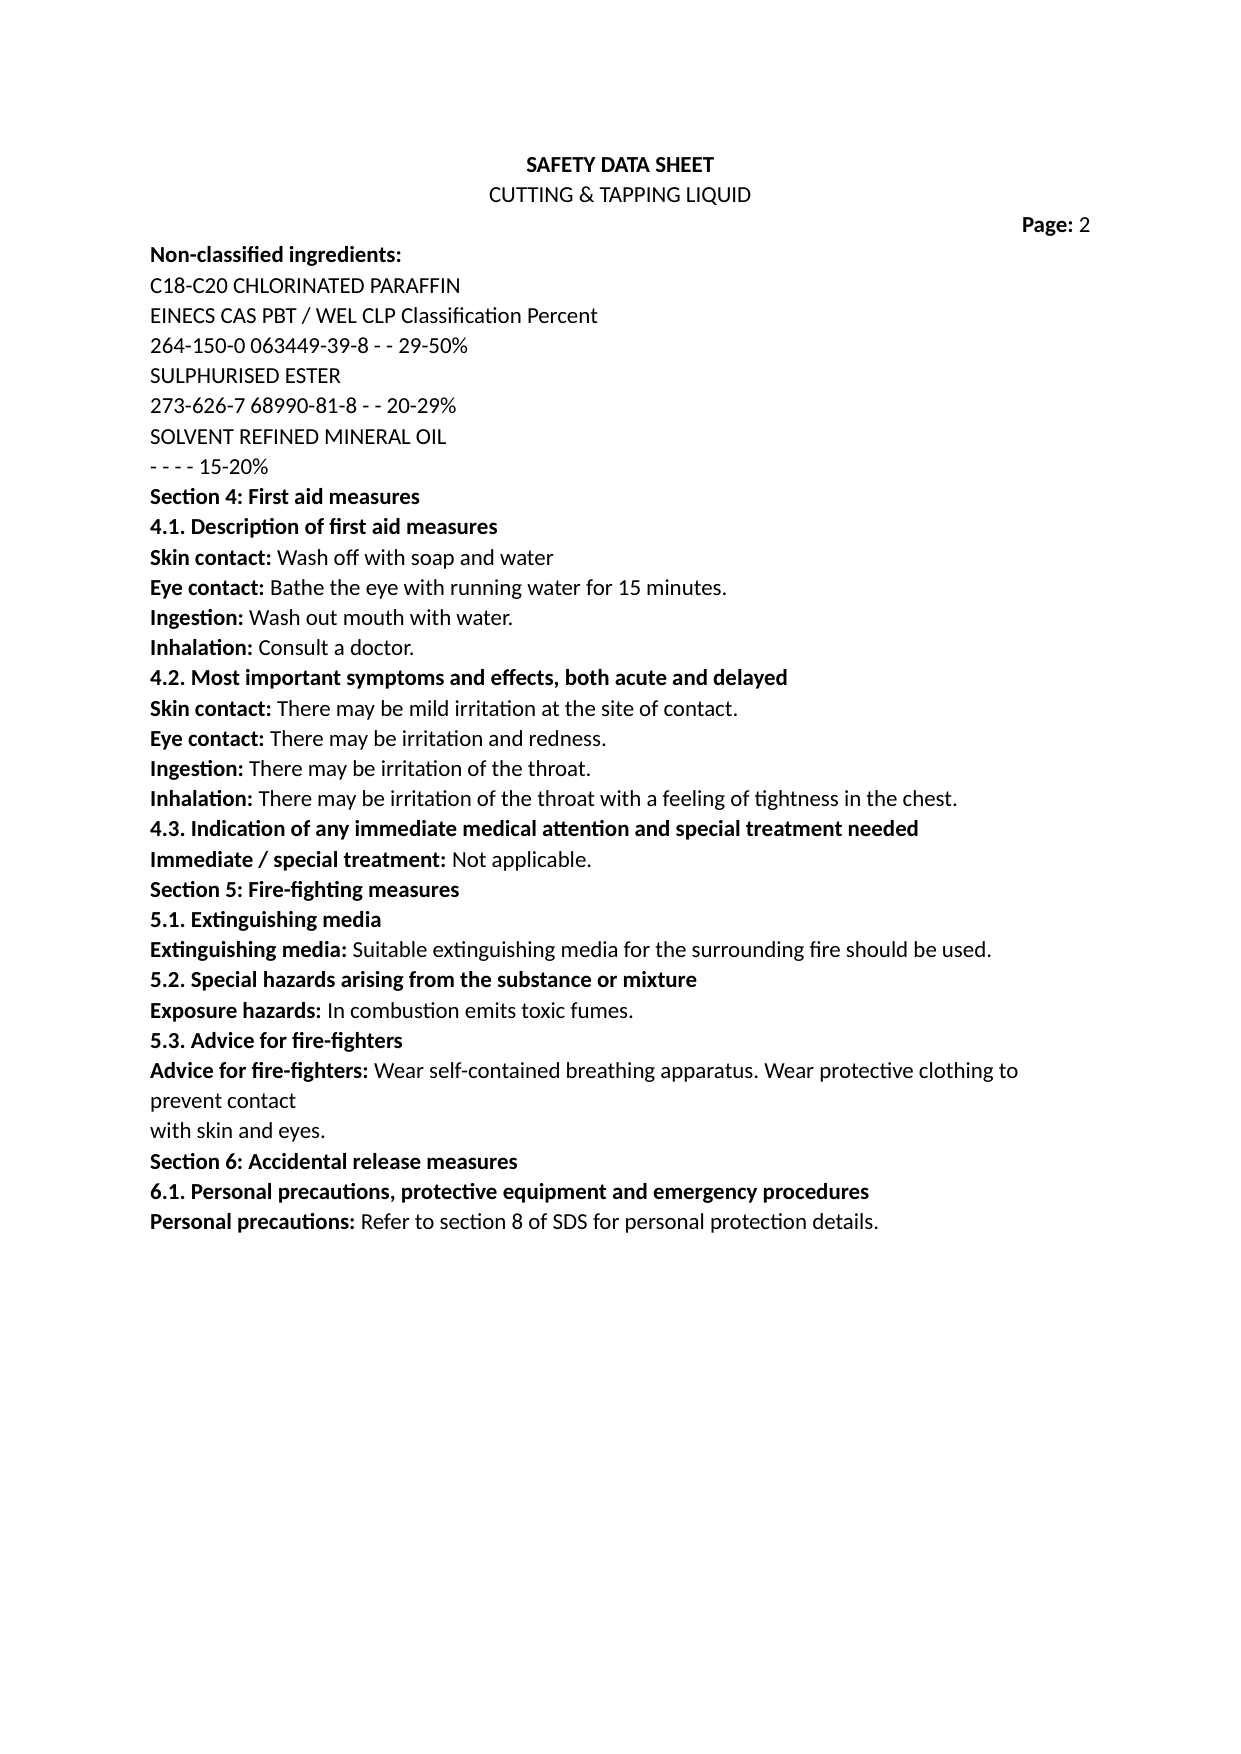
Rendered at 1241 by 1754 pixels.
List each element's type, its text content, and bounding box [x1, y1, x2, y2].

text Advice for fire-fighters: Wear self-contained breathing apparatus. Wear protective clothing to prevent contact [150, 1056, 1090, 1114]
text Section 6: Accidental release measures [150, 1147, 1090, 1175]
text Inhalation: There may be irritation of the throat with a feeling of tightness in the chest. [150, 784, 1090, 812]
text C18-C20 CHLORINATED PARAFFIN [150, 271, 1090, 299]
text Extinguishing media: Suitable extinguishing media for the surrounding fire should be used. [150, 935, 1090, 963]
text 4.1. Description of first aid measures [150, 512, 1090, 541]
text Exposure hazards: In combustion emits toxic fumes. [150, 996, 1090, 1024]
text 4.2. Most important symptoms and effects, both acute and delayed [150, 663, 1090, 692]
text 273-626-7 68990-81-8 - - 20-29% [150, 392, 1090, 420]
text Ingestion: There may be irritation of the throat. [150, 754, 1090, 782]
text Immediate / special treatment: Not applicable. [150, 845, 1090, 873]
text 4.3. Indication of any immediate medical attention and special treatment needed [150, 814, 1090, 843]
text Skin contact: Wash off with soap and water [150, 543, 1090, 571]
text 5.2. Special hazards arising from the substance or mixture [150, 966, 1090, 994]
text Section 5: Fire-fighting measures [150, 875, 1090, 903]
text Eye contact: There may be irritation and redness. [150, 724, 1090, 752]
text Section 4: First aid measures [150, 482, 1090, 510]
text - - - - 15-20% [150, 452, 1090, 480]
text Ingestion: Wash out mouth with water. [150, 603, 1090, 631]
text Personal precautions: Refer to section 8 of SDS for personal protection details. [150, 1207, 1090, 1235]
text Non-classified ingredients: [150, 241, 1090, 269]
text Skin contact: There may be mild irritation at the site of contact. [150, 694, 1090, 722]
text CUTTING & TAPPING LIQUID [150, 180, 1090, 208]
text SULPHURISED ESTER [150, 361, 1090, 389]
text 6.1. Personal precautions, protective equipment and emergency procedures [150, 1177, 1090, 1205]
text 264-150-0 063449-39-8 - - 29-50% [150, 331, 1090, 359]
text SOLVENT REFINED MINERAL OIL [150, 422, 1090, 450]
text SAFETY DATA SHEET [150, 150, 1090, 178]
text EINECS CAS PBT / WEL CLP Classification Percent [150, 301, 1090, 329]
text 5.1. Extinguishing media [150, 905, 1090, 933]
text with skin and eyes. [150, 1117, 1090, 1145]
text Inhalation: Consult a doctor. [150, 633, 1090, 661]
text Eye contact: Bathe the eye with running water for 15 minutes. [150, 573, 1090, 601]
text Page: 2 [150, 210, 1090, 238]
text 5.3. Advice for fire-fighters [150, 1026, 1090, 1054]
